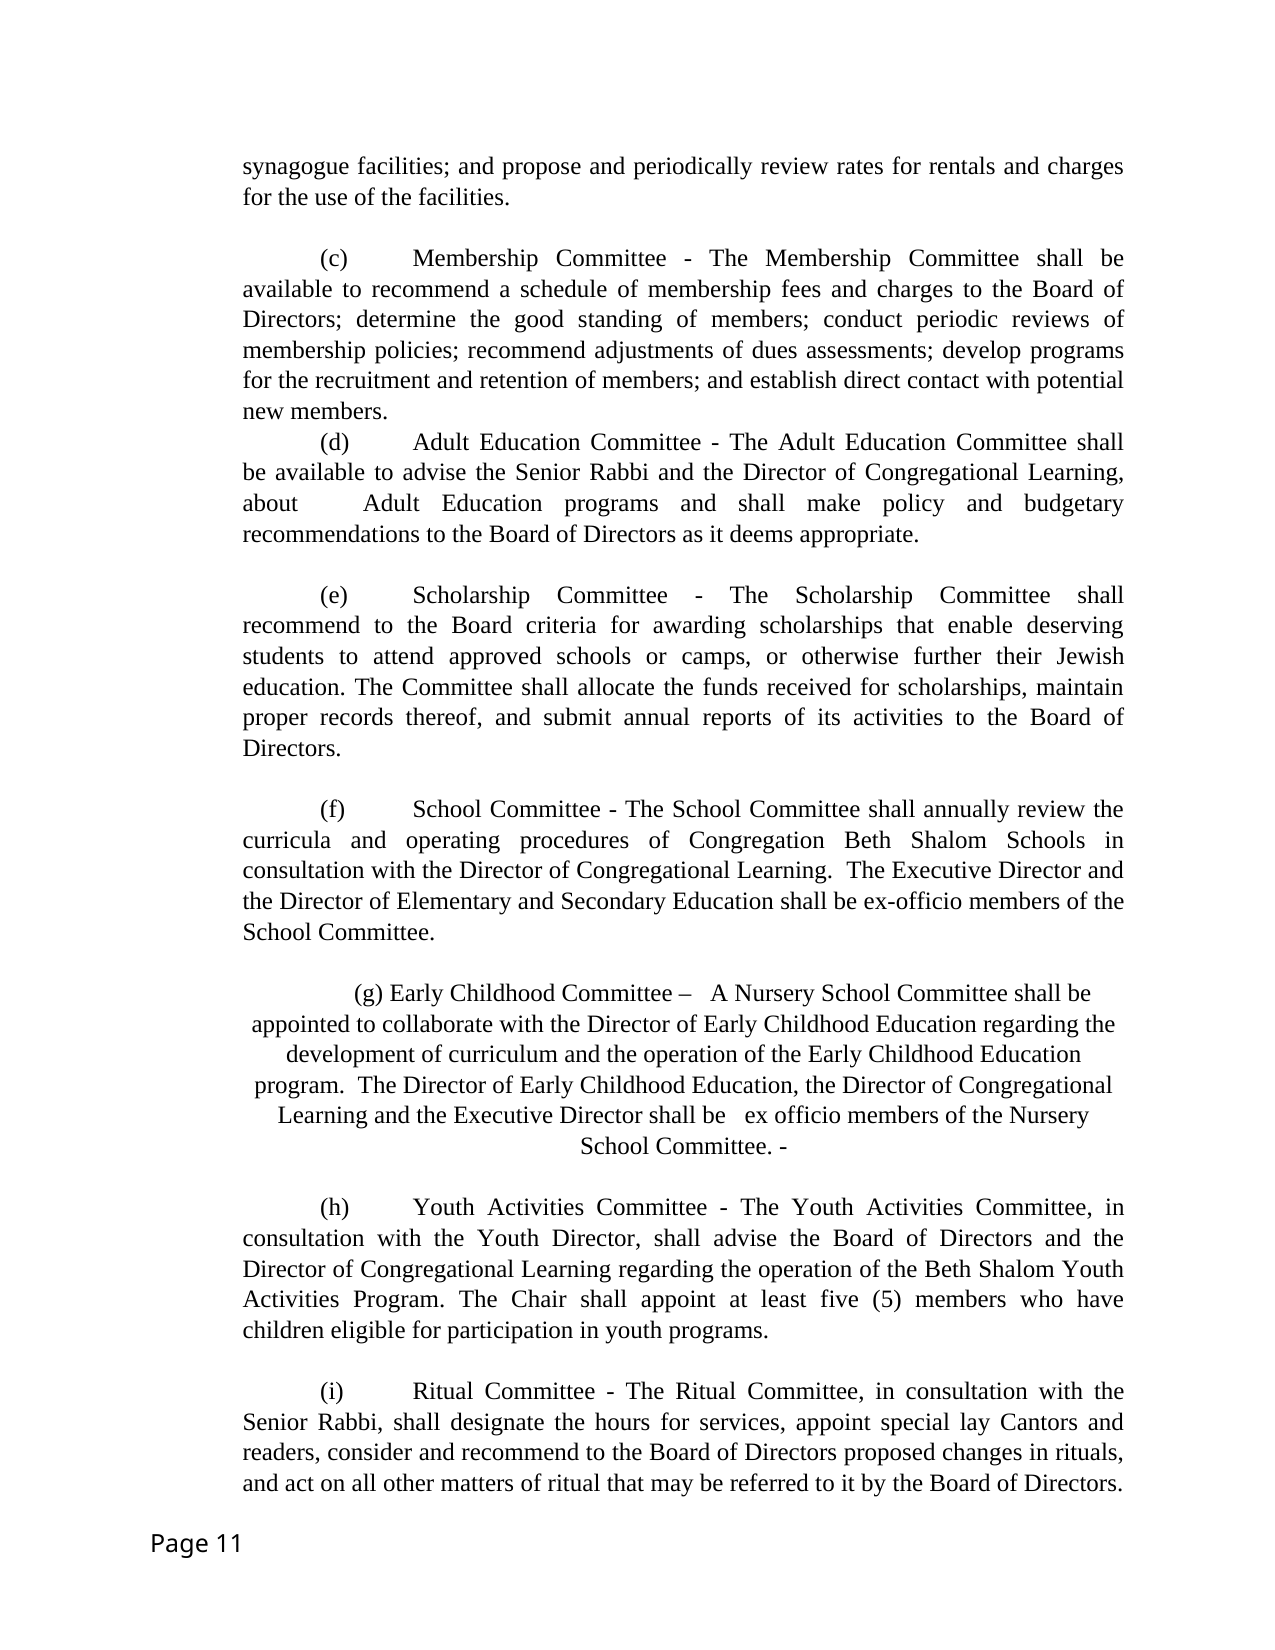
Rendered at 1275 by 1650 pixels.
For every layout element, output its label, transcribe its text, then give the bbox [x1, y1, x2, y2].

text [242, 150, 1125, 211]
text (e) Scholarship Committee - The Scholarship Committee shall recommend to the Board criteria for awarding scholarships that enable deserving students to attend approved schools or camps, or otherwise further their Jewish education. The Committee shall allocate the funds received for scholarships, maintain proper records thereof, and submit annual reports of its activities to the Board of Directors. [242, 579, 1125, 762]
text (h) Youth Activities Committee - The Youth Activities Committee, in consultation with the Youth Director, shall advise the Board of Directors and the Director of Congregational Learning regarding the operation of the Beth Shalom Youth Activities Program. The Chair shall appoint at least five (5) members who have children eligible for participation in youth programs. [242, 1191, 1125, 1344]
text (g) Early Childhood Committee – A Nursery School Committee shall be appointed to collaborate with the Director of Early Childhood Education regarding the development of curriculum and the operation of the Early Childhood Education program. The Director of Early Childhood Education, the Director of Congregational Learning and the Executive Director shall be ex officio members of the Nursery School Committee. - [242, 977, 1125, 1161]
text (c) Membership Committee - The Membership Committee shall be available to recommend a schedule of membership fees and charges to the Board of Directors; determine the good standing of members; conduct periodic reviews of membership policies; recommend adjustments of dues assessments; develop programs for the recruitment and retention of members; and establish direct contact with potential new members. [242, 242, 1125, 426]
text (f) School Committee - The School Committee shall annually review the curricula and operating procedures of Congregation Beth Shalom Schools in consultation with the Director of Congregational Learning. The Executive Director and the Director of Elementary and Secondary Education shall be ex-officio members of the School Committee. [242, 793, 1125, 946]
text (d) Adult Education Committee - The Adult Education Committee shall be available to advise the Senior Rabbi and the Director of Congregational Learning, about Adult Education programs and shall make policy and budgetary recommendations to the Board of Directors as it deems appropriate. [242, 426, 1125, 548]
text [242, 1375, 1125, 1497]
